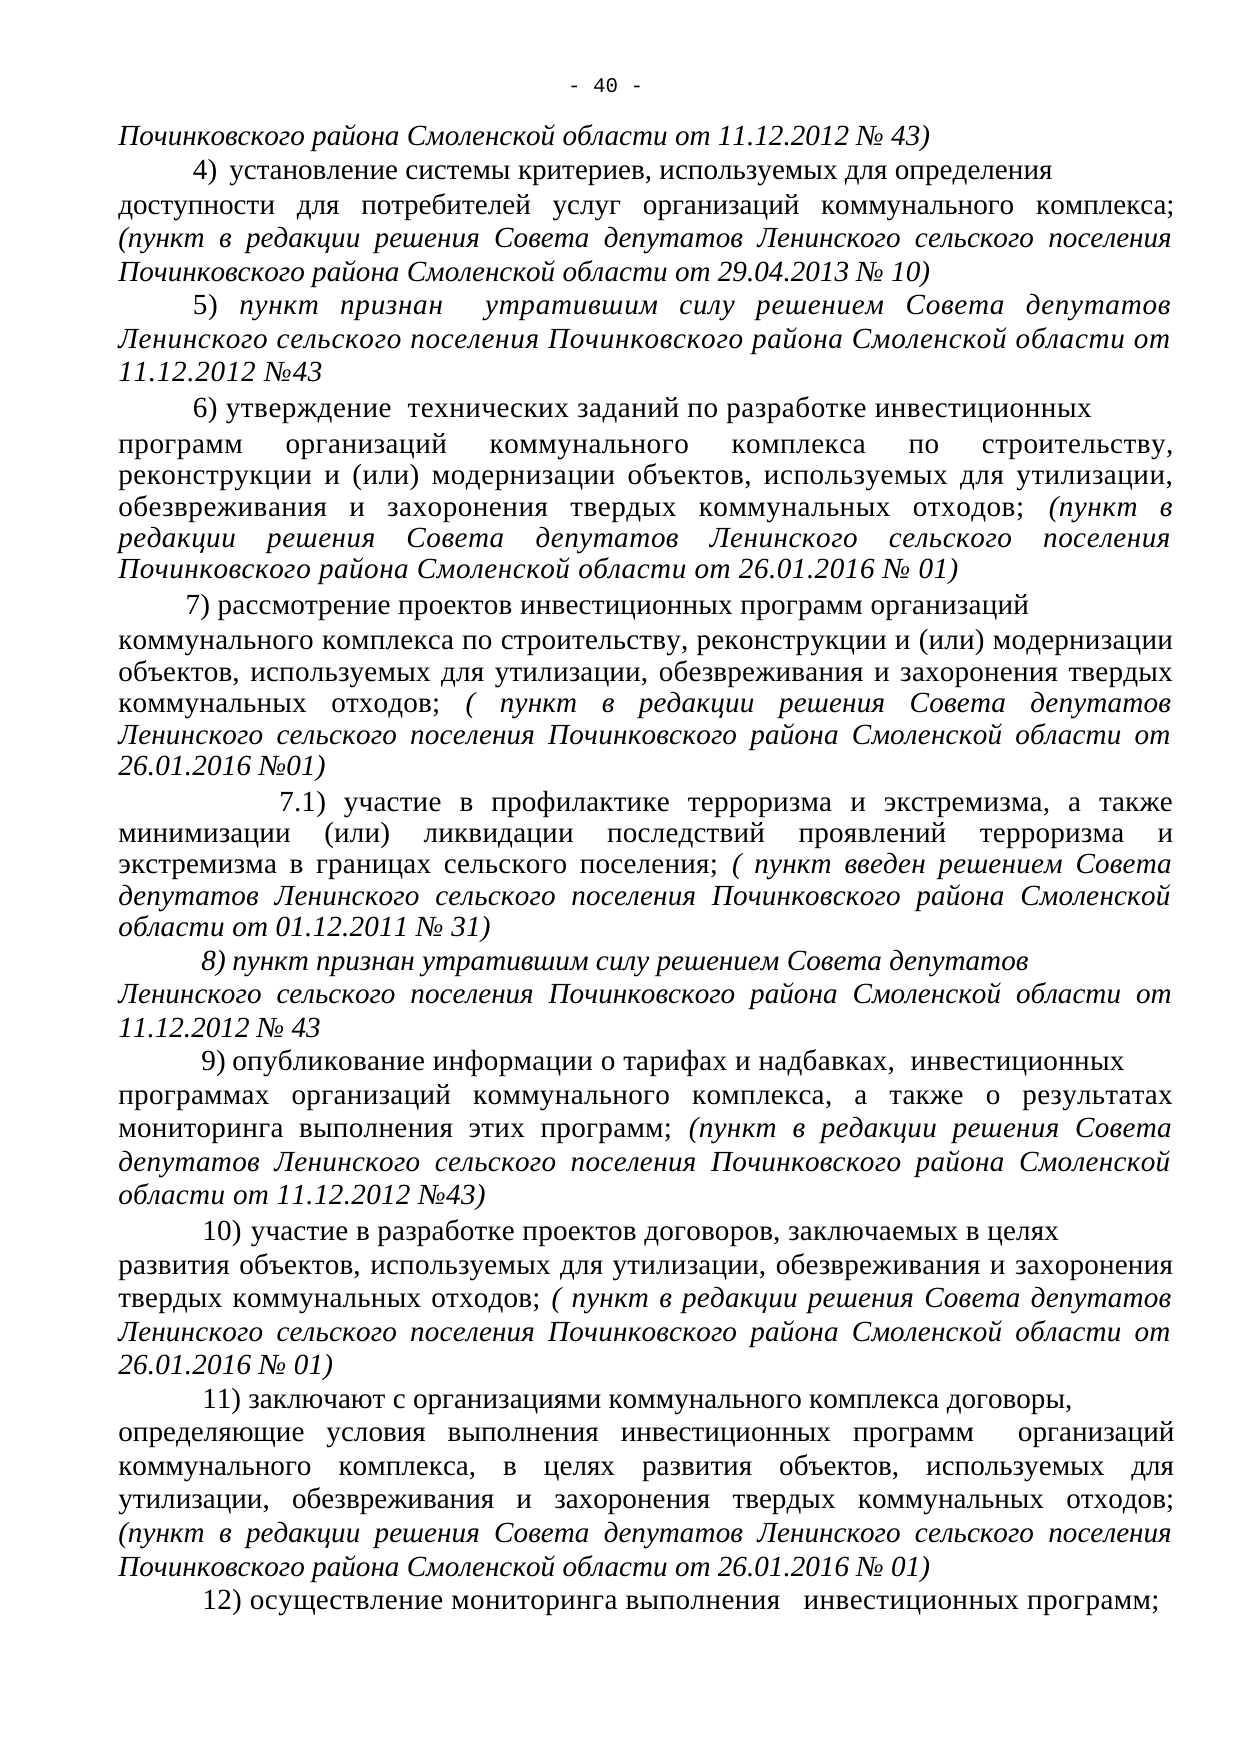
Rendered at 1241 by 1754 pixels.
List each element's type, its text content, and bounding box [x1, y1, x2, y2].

text программ организаций коммунального комплекса по строительству, реконструкции и (или) модернизации объектов, используемых для утилизации, обезвреживания и захоронения твердых коммунальных отходов; (пункт в редакции решения Совета депутатов Ленинского сельского поселения Починковского района Смоленской области от 26.01.2016 № 01) [118, 428, 1175, 585]
list опубликование информации о тарифах и надбавках, инвестиционных [201, 1044, 1175, 1077]
text 7) рассмотрение проектов инвестиционных программ организаций [118, 589, 1175, 621]
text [118, 118, 1175, 152]
text 7.1) участие в профилактике терроризма и экстремизма, а также минимизации (или) ликвидации последствий проявлений терроризма и экстремизма в границах сельского поселения; ( пункт введен решением Совета депутатов Ленинского сельского поселения Починковского района Смоленской области от 01.12.2011 № 31) [118, 786, 1175, 943]
text развития объектов, используемых для утилизации, обезвреживания и захоронения твердых коммунальных отходов; ( пункт в редакции решения Совета депутатов Ленинского сельского поселения Починковского района Смоленской области от 26.01.2016 № 01) [118, 1247, 1175, 1382]
list установление системы критериев, используемых для определения [193, 153, 1175, 186]
text 5) пункт признан утратившим силу решением Совета депутатов Ленинского сельского поселения Починковского района Смоленской области от 11.12.2012 №43 [118, 288, 1175, 388]
text программах организаций коммунального комплекса, а также о результатах мониторинга выполнения этих программ; (пункт в редакции решения Совета депутатов Ленинского сельского поселения Починковского района Смоленской области от 11.12.2012 №43) [118, 1077, 1175, 1211]
list участие в разработке проектов договоров, заключаемых в целях [202, 1214, 1175, 1247]
text доступности для потребителей услуг организаций коммунального комплекса;(пункт в редакции решения Совета депутатов Ленинского сельского поселения Починковского района Смоленской области от 29.04.2013 № 10) [118, 187, 1175, 288]
text Ленинского сельского поселения Починковского района Смоленской области от 11.12.2012 № 43 [118, 977, 1175, 1044]
text определяющие условия выполнения инвестиционных программ организаций коммунального комплекса, в целях развития объектов, используемых для утилизации, обезвреживания и захоронения твердых коммунальных отходов; (пункт в редакции решения Совета депутатов Ленинского сельского поселения Починковского района Смоленской области от 26.01.2016 № 01) [118, 1415, 1175, 1583]
text 11) заключают с организациями коммунального комплекса договоры, [202, 1382, 1175, 1415]
text 6) утверждение технических заданий по разработке инвестиционных [118, 392, 1175, 424]
text коммунального комплекса по строительству, реконструкции и (или) модернизации объектов, используемых для утилизации, обезвреживания и захоронения твердых коммунальных отходов; ( пункт в редакции решения Совета депутатов Ленинского сельского поселения Починковского района Смоленской области от 26.01.2016 №01) [118, 624, 1175, 782]
text 12) осуществление мониторинга выполнения инвестиционных программ; [202, 1583, 1175, 1616]
list пункт признан утратившим силу решением Совета депутатов [201, 943, 1175, 977]
